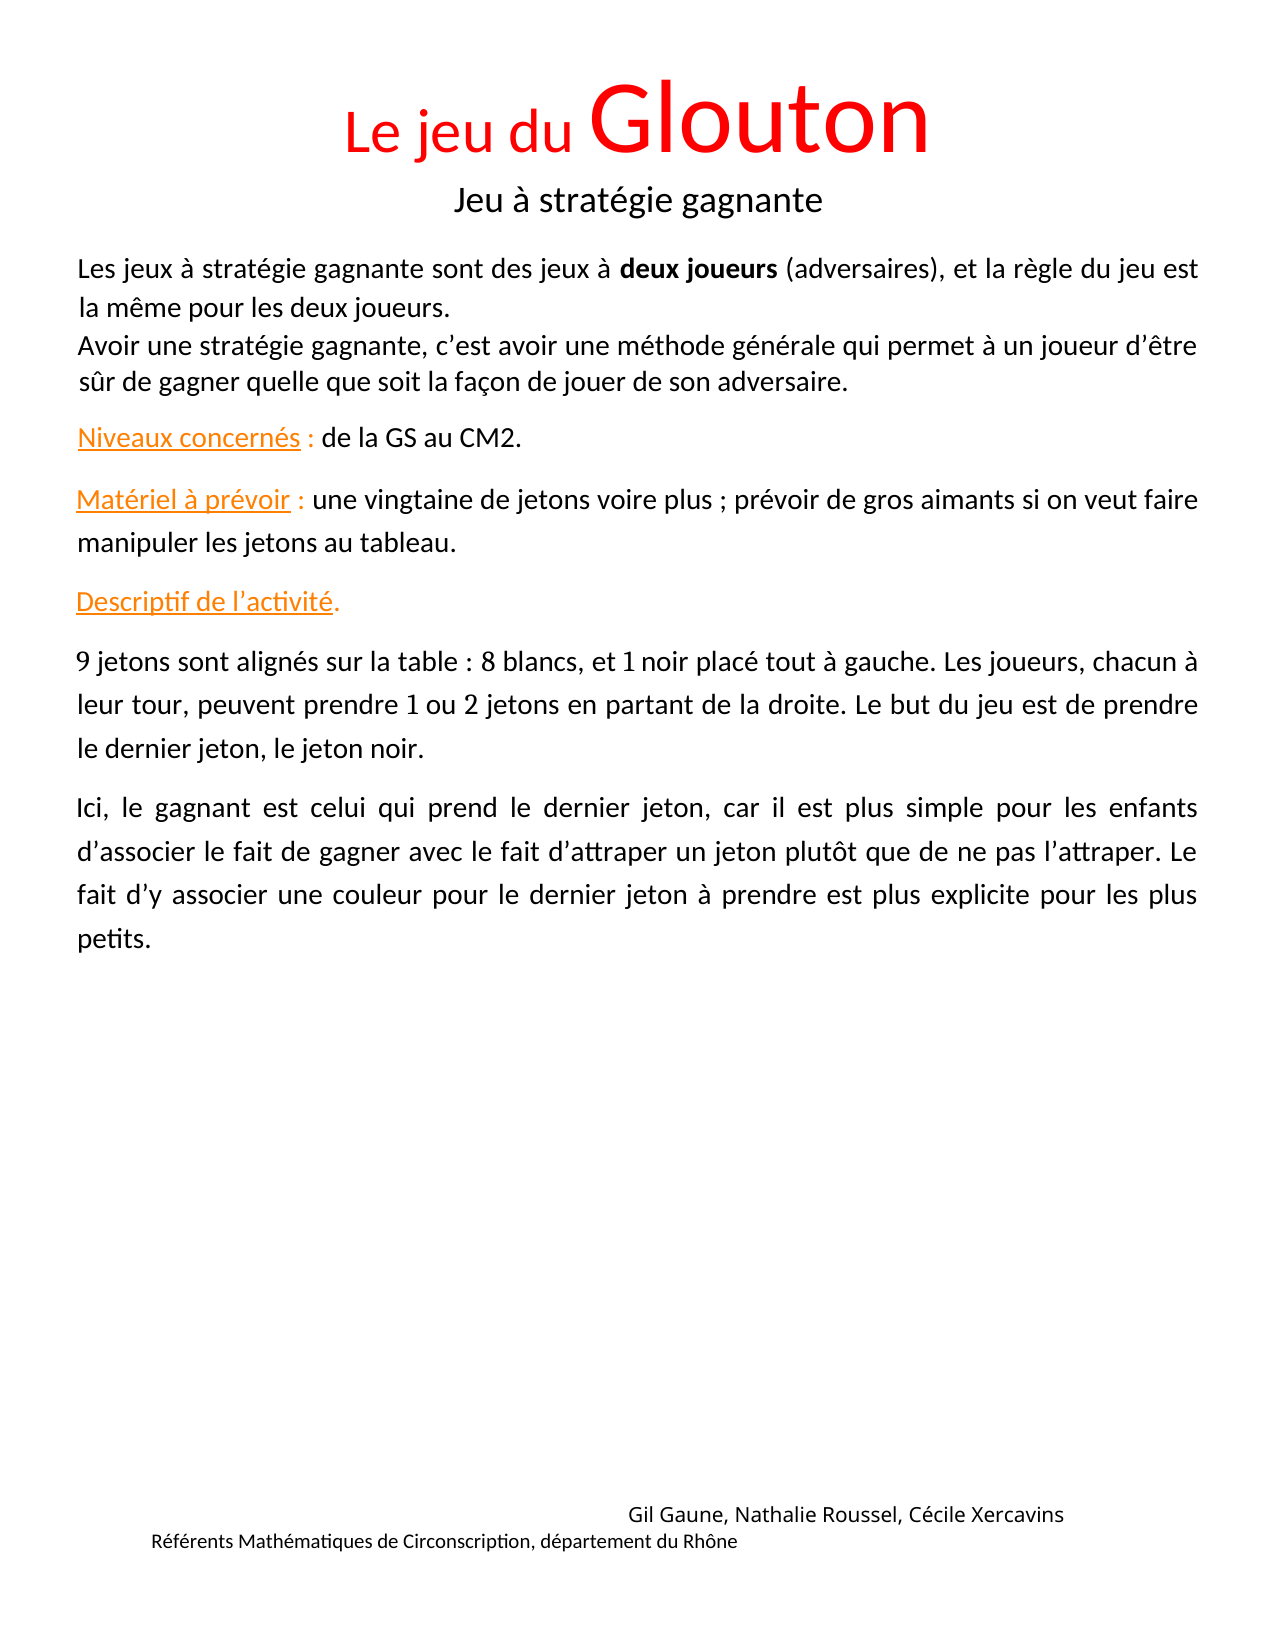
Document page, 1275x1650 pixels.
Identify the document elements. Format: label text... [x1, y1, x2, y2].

text Avoir une stratégie gagnante, c’est avoir une méthode générale qui permet à un joueur d’être sûr de gagner quelle que soit la façon de jouer de son adversaire. [77, 327, 1199, 398]
text 9 jetons sont alignés sur la table : 8 blancs, et 1 noir placé tout à gauche. Les joueurs, chacun à leur tour, peuvent prendre 1 ou 2 jetons en partant de la droite. Le but du jeu est de prendre le dernier jeton, le jeton noir. [76, 643, 1199, 765]
text Ici, le gagnant est celui qui prend le dernier jeton, car il est plus simple pour les enfants d’associer le fait de gagner avec le fait d’attraper un jeton plutôt que de ne pas l’attraper. Le fait d’y associer une couleur pour le dernier jeton à prendre est plus explicite pour les plus petits. [76, 789, 1199, 955]
text Descriptif de l’activité. [76, 583, 1199, 619]
text Jeu à stratégie gagnante [77, 176, 1199, 222]
text Matériel à prévoir : une vingtaine de jetons voire plus ; prévoir de gros aimants si on veut faire manipuler les jetons au tableau. [76, 481, 1199, 560]
text Le jeu du Glouton [124, 61, 1152, 176]
text Les jeux à stratégie gagnante sont des jeux à deux joueurs (adversaires), et la règle du jeu est la même pour les deux joueurs. [77, 250, 1199, 324]
text Niveaux concernés : de la GS au CM2. [77, 419, 1199, 454]
